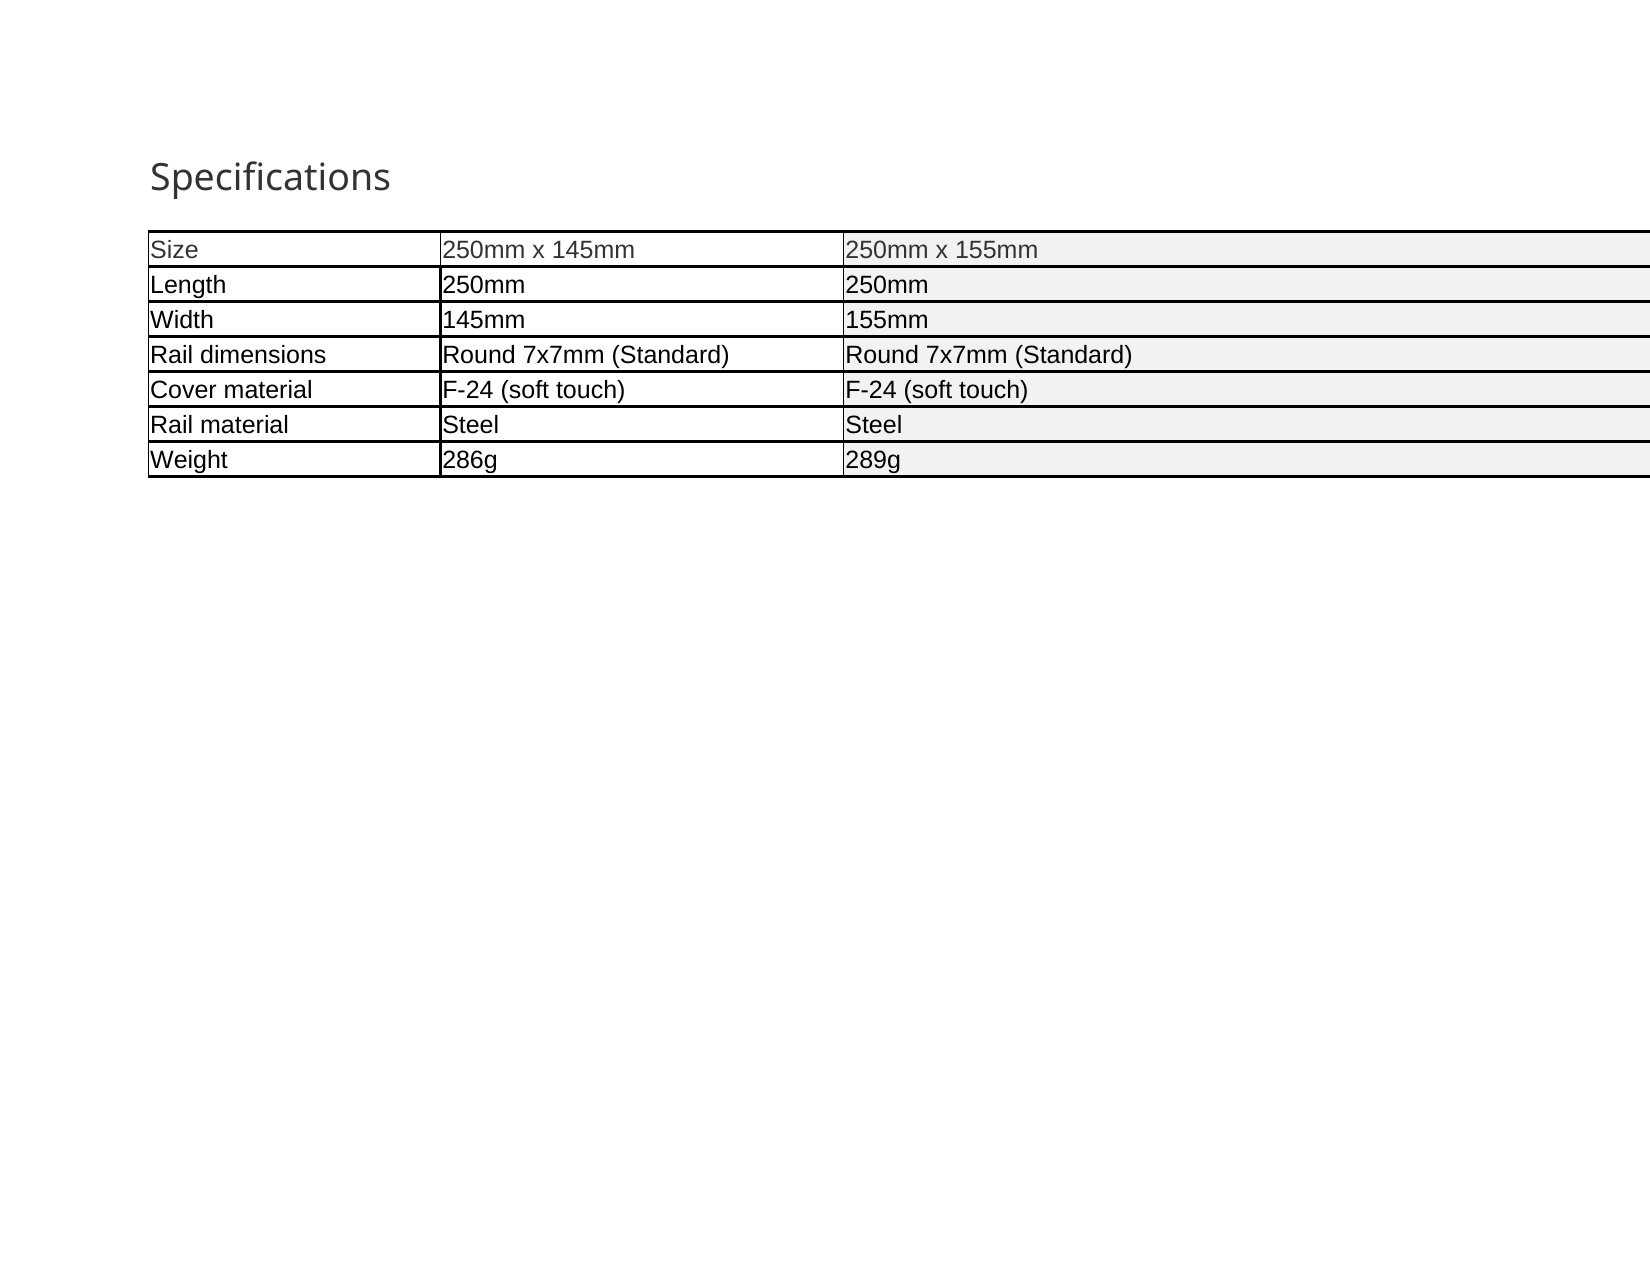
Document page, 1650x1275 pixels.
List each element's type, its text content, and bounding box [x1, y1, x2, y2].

table_cell Rail dimensions [149, 338, 439, 370]
table_cell Steel [442, 408, 843, 440]
table_cell 250mm [442, 268, 843, 300]
table_cell Weight [149, 443, 439, 475]
table_cell Rail material [149, 408, 439, 440]
table_cell F-24 (soft touch) [442, 373, 843, 405]
table_cell Steel [844, 408, 1650, 440]
table_header 250mm x 155mm [844, 233, 1650, 265]
table_cell 289g [844, 443, 1650, 475]
table_cell Round 7x7mm (Standard) [442, 338, 843, 370]
table_cell Length [149, 268, 439, 300]
table_cell Width [149, 303, 439, 335]
table_cell 155mm [844, 303, 1650, 335]
table_cell Cover material [149, 373, 439, 405]
table_cell Round 7x7mm (Standard) [844, 338, 1650, 370]
text Specifications [150, 150, 1500, 201]
table_cell F-24 (soft touch) [844, 373, 1650, 405]
table_header Size [149, 233, 440, 265]
table_header 250mm x 145mm [441, 233, 843, 265]
table_cell 145mm [442, 303, 843, 335]
table_cell 250mm [844, 268, 1650, 300]
table_cell 286g [442, 443, 843, 475]
